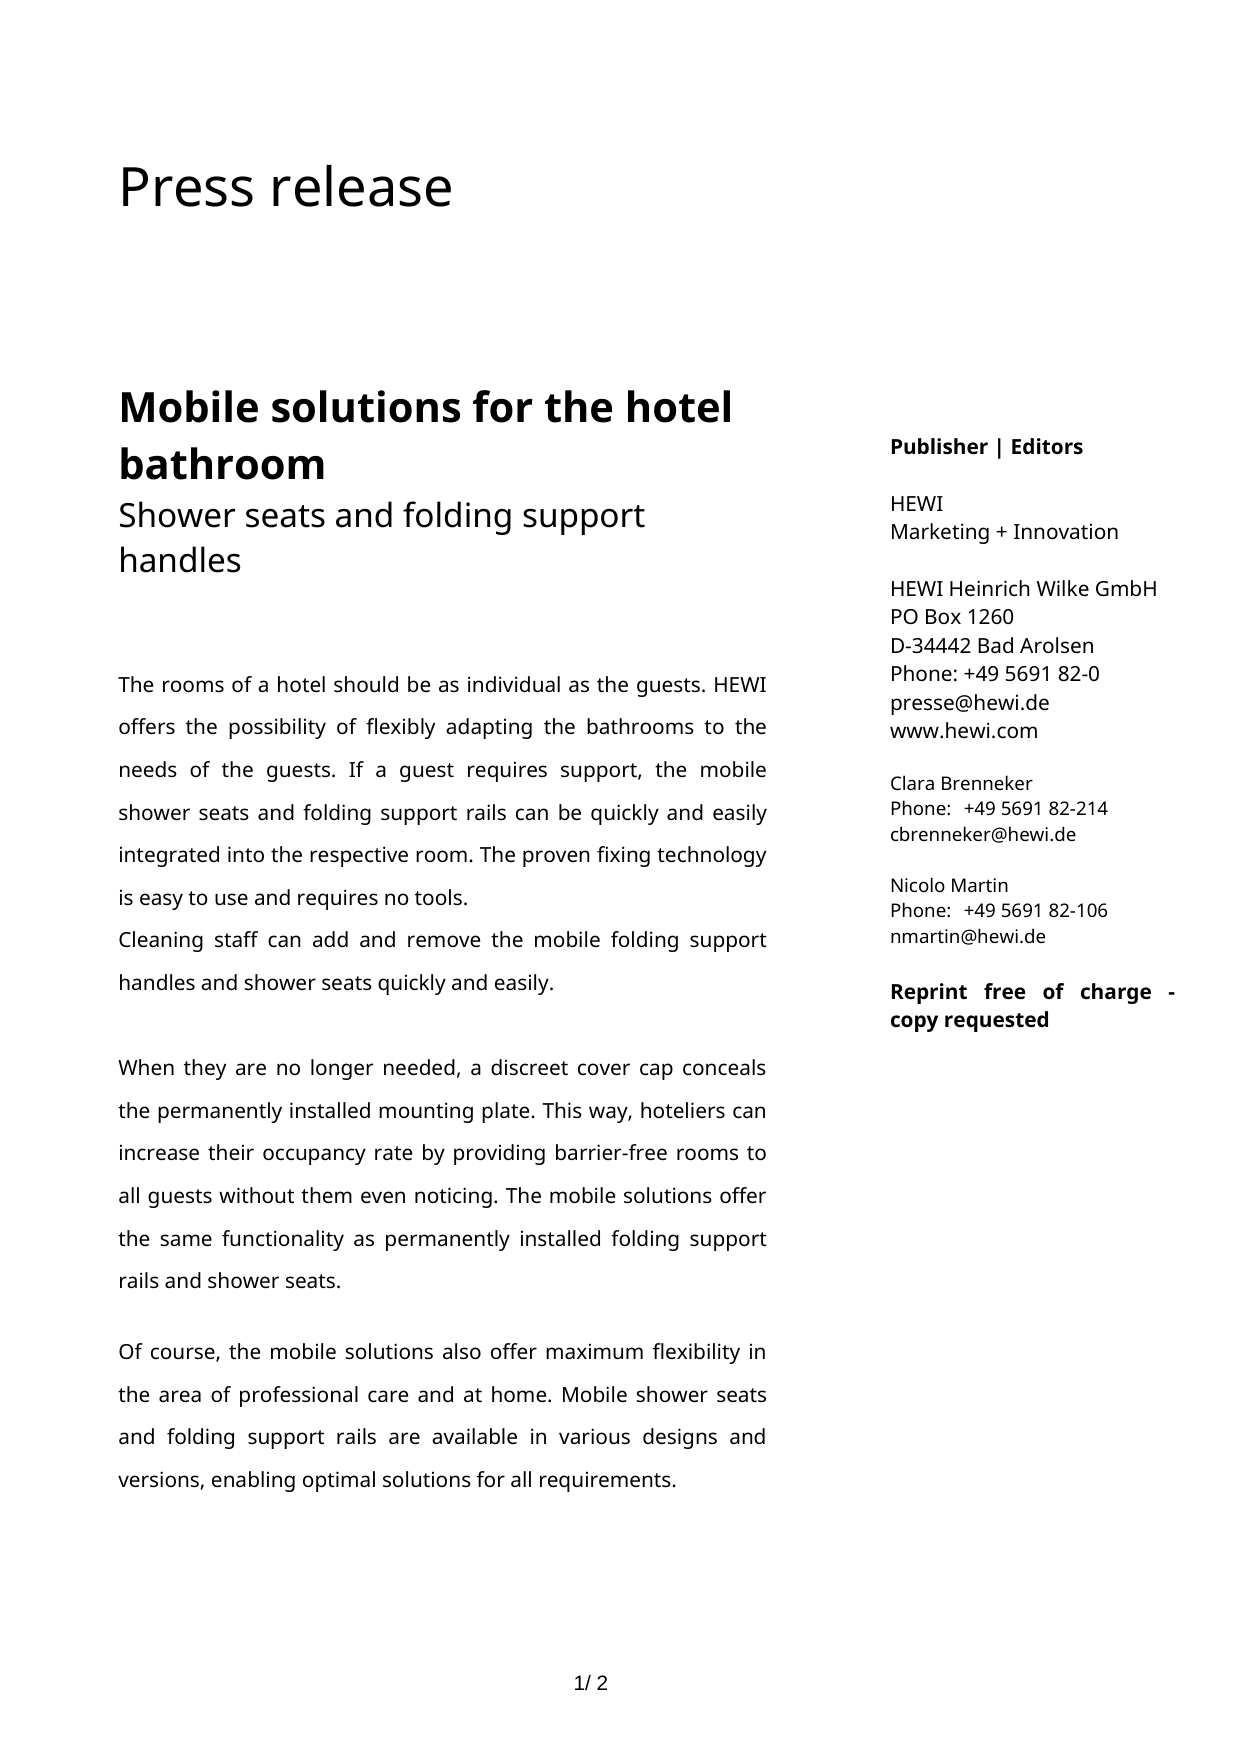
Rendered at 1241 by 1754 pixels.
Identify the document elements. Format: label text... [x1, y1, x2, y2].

text Mobile solutions for the hotel bathroom [118, 378, 768, 492]
text The rooms of a hotel should be as individual as the guests. HEWI offers the possibility of flexibly adapting the bathrooms to the needs of the guests. If a guest requires support, the mobile shower seats and folding support rails can be quickly and easily integrated into the respective room. The proven fixing technology is easy to use and requires no tools. [118, 670, 768, 911]
text Shower seats and folding support handles [118, 492, 768, 583]
text Cleaning staff can add and remove the mobile folding support handles and shower seats quickly and easily. [118, 925, 768, 996]
text presse@hewi.de [890, 688, 1175, 716]
text nmartin@hewi.de [890, 923, 1175, 949]
text PO Box 1260 [890, 602, 1175, 631]
text Publisher | Editors [890, 432, 1175, 460]
text Phone: +49 5691 82-214 [890, 796, 1175, 821]
text HEWI Heinrich Wilke GmbH [890, 574, 1175, 602]
text D-34442 Bad Arolsen [890, 631, 1175, 659]
text Phone: +49 5691 82-106 [890, 898, 1175, 923]
text cbrenneker@hewi.de [890, 821, 1175, 847]
text Nicolo Martin [890, 872, 1175, 898]
text Phone: +49 5691 82-0 [890, 659, 1175, 688]
text www.hewi.com [890, 716, 1175, 744]
text Clara Brenneker [890, 770, 1175, 796]
text Marketing + Innovation [890, 517, 1175, 546]
text HEWI [890, 489, 1175, 517]
text When they are no longer needed, a discreet cover cap conceals the permanently installed mounting plate. This way, hoteliers can increase their occupancy rate by providing barrier-free rooms to all guests without them even noticing. The mobile solutions offer the same functionality as permanently installed folding support rails and shower seats. [118, 1053, 768, 1295]
text Of course, the mobile solutions also offer maximum flexibility in the area of professional care and at home. Mobile shower seats and folding support rails are available in various designs and versions, enabling optimal solutions for all requirements. [118, 1337, 768, 1493]
text Reprint free of charge - copy requested [890, 977, 1175, 1034]
